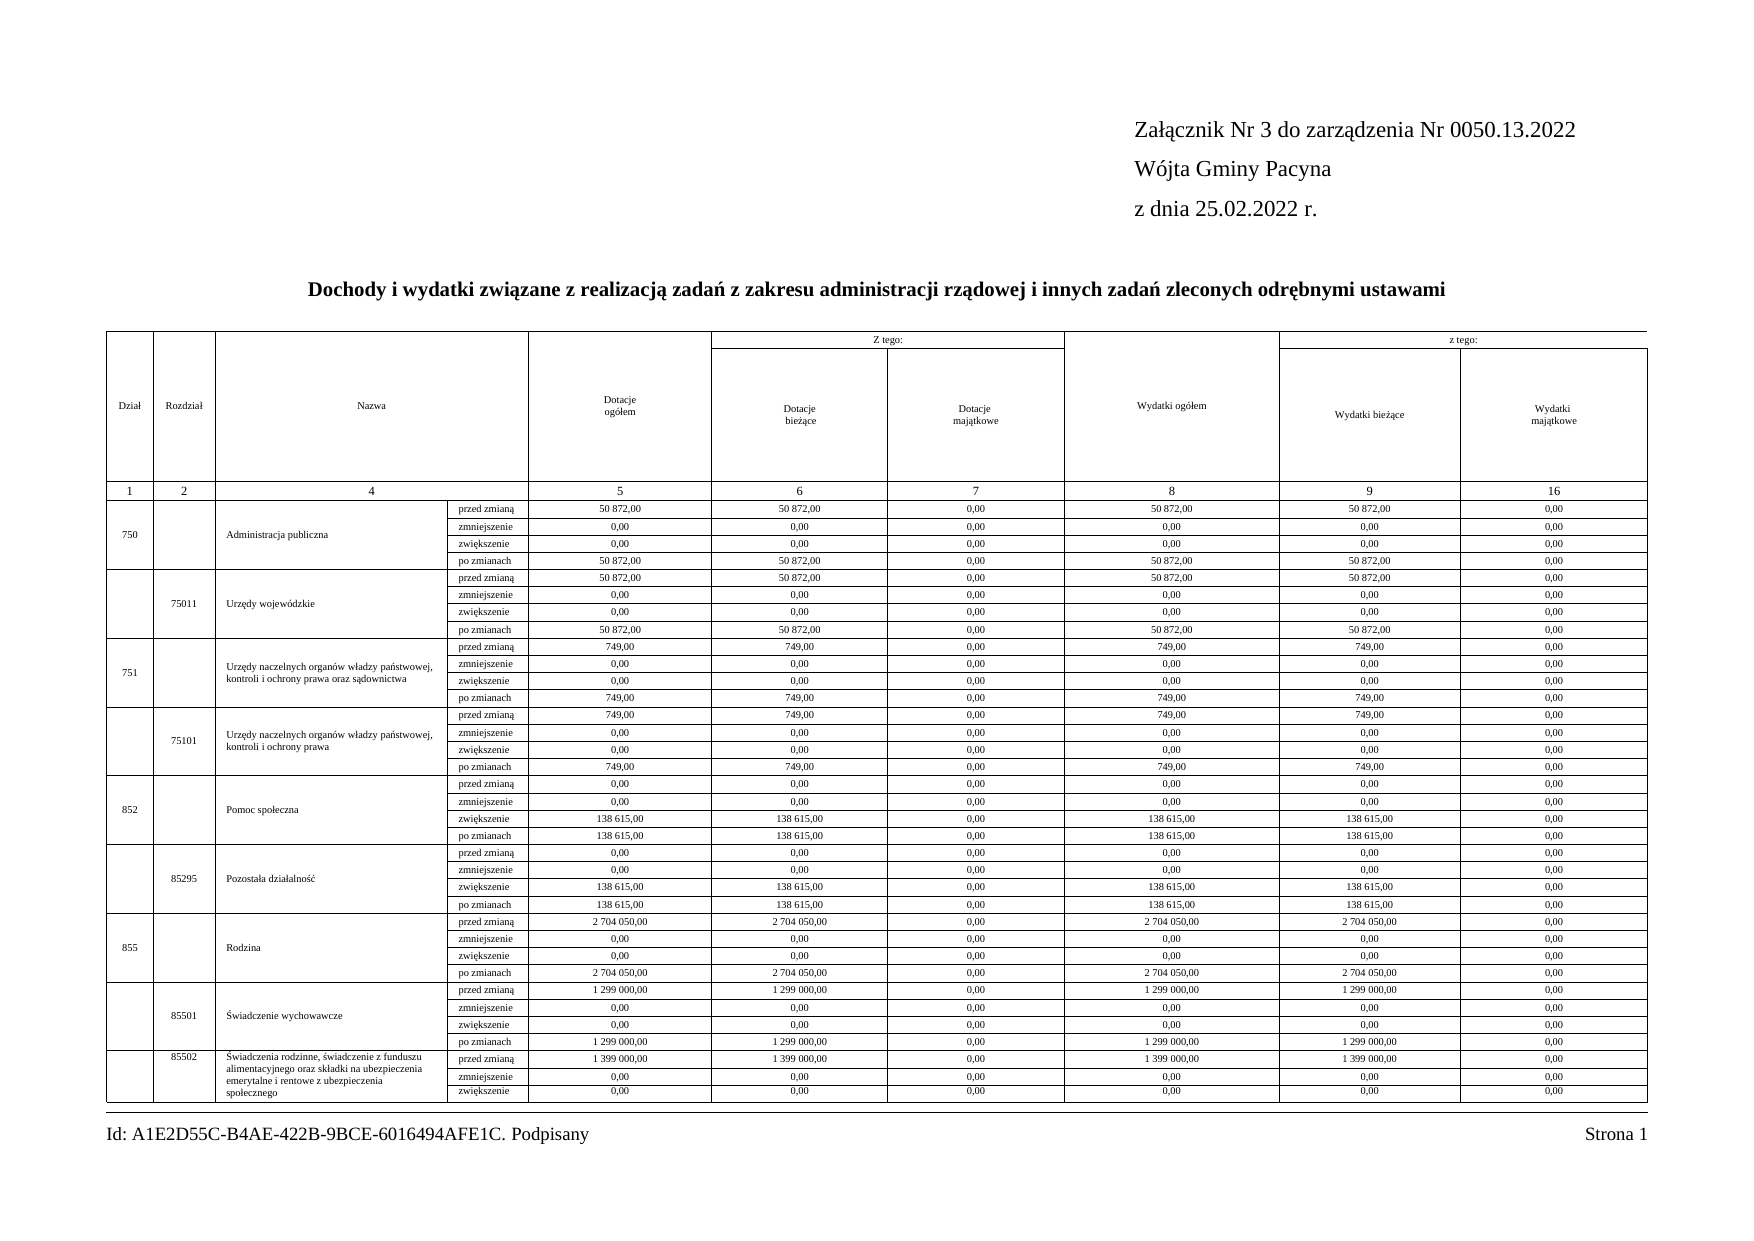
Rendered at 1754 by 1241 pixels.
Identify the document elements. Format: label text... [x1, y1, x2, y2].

table_cell po zmianach [448, 1034, 528, 1050]
table_cell zwiększenie [448, 948, 528, 964]
table_cell 0,00 [1461, 845, 1647, 861]
table_cell 138 615,00 [1065, 828, 1279, 844]
table_cell [107, 570, 153, 638]
table_cell 138 615,00 [529, 879, 711, 896]
table_cell 0,00 [1461, 828, 1647, 844]
table_cell 0,00 [1065, 1017, 1279, 1033]
table_cell 2 704 050,00 [1280, 965, 1460, 981]
table_cell 0,00 [529, 742, 711, 758]
table_cell 0,00 [1461, 656, 1647, 672]
table_cell 6 [712, 482, 887, 500]
table_cell 749,00 [529, 708, 711, 724]
table_cell 0,00 [529, 519, 711, 534]
table_cell 0,00 [888, 931, 1064, 947]
table_cell 0,00 [529, 587, 711, 603]
table_cell 0,00 [1065, 604, 1279, 621]
table_cell z tego: [1280, 331, 1648, 348]
table_cell przed zmianą [448, 639, 528, 655]
table_cell 0,00 [1065, 656, 1279, 672]
table_cell 0,00 [888, 1069, 1064, 1084]
table_cell 138 615,00 [712, 879, 887, 896]
table_cell przed zmianą [448, 776, 528, 792]
table_cell 0,00 [712, 742, 887, 758]
table_cell 0,00 [888, 1034, 1064, 1050]
table_cell 2 704 050,00 [712, 914, 887, 930]
table_cell 0,00 [1461, 519, 1647, 534]
table_cell przed zmianą [448, 708, 528, 724]
table_cell 50 872,00 [712, 622, 887, 638]
table_cell 0,00 [712, 845, 887, 861]
table_cell zwiększenie [448, 811, 528, 827]
table_cell przed zmianą [448, 983, 528, 999]
table_cell Świadczenia rodzinne, świadczenie z funduszu alimentacyjnego oraz składki na ubezpieczenia emerytalne i rentowe z ubezpieczenia społecznego [216, 1051, 447, 1102]
table_cell 0,00 [888, 759, 1064, 775]
table_cell Rodzina [216, 914, 447, 981]
table_cell 0,00 [1280, 656, 1460, 672]
table_cell 0,00 [1461, 862, 1647, 878]
table_cell Świadczenie wychowawcze [216, 983, 447, 1050]
table_cell 0,00 [529, 536, 711, 552]
table_cell po zmianach [448, 690, 528, 706]
table_cell 5 [529, 482, 711, 500]
table_cell 0,00 [1065, 742, 1279, 758]
table_cell po zmianach [448, 897, 528, 913]
table_cell 749,00 [1280, 639, 1460, 655]
table_cell przed zmianą [448, 570, 528, 586]
table_cell 138 615,00 [529, 828, 711, 844]
table_cell 2 704 050,00 [1280, 914, 1460, 930]
table_cell 0,00 [1461, 776, 1647, 792]
table_cell 50 872,00 [529, 501, 711, 517]
table_cell 1 299 000,00 [1065, 983, 1279, 999]
table_cell 0,00 [1065, 862, 1279, 878]
table_cell 1 299 000,00 [712, 1034, 887, 1050]
table_cell 50 872,00 [712, 501, 887, 517]
table_cell 2 704 050,00 [529, 965, 711, 981]
table_cell 0,00 [888, 1000, 1064, 1016]
table_cell 0,00 [888, 879, 1064, 896]
table_cell 0,00 [1461, 879, 1647, 896]
table_cell 0,00 [529, 604, 711, 621]
table_cell 50 872,00 [1065, 622, 1279, 638]
table_cell 75101 [154, 708, 215, 775]
table_cell 0,00 [888, 553, 1064, 569]
table_cell 0,00 [1461, 759, 1647, 775]
table_cell 0,00 [529, 1069, 711, 1084]
table_cell 1 [107, 482, 153, 500]
table_cell 0,00 [888, 948, 1064, 964]
table_cell po zmianach [448, 553, 528, 569]
table_cell 749,00 [1065, 759, 1279, 775]
table_cell 855 [107, 914, 153, 981]
table_cell po zmianach [448, 622, 528, 638]
table_cell 0,00 [888, 862, 1064, 878]
table_cell 0,00 [712, 948, 887, 964]
table_cell 138 615,00 [529, 811, 711, 827]
table_cell Wydatki bieżące [1280, 349, 1460, 481]
table_cell zwiększenie [448, 536, 528, 552]
table_cell 138 615,00 [1280, 897, 1460, 913]
table_cell 0,00 [1461, 725, 1647, 741]
table_cell Pomoc społeczna [216, 776, 447, 844]
table_cell zwiększenie [448, 1017, 528, 1033]
table_cell 1 299 000,00 [1280, 1034, 1460, 1050]
table_cell zwiększenie [448, 742, 528, 758]
table_cell 2 704 050,00 [529, 914, 711, 930]
table_cell 0,00 [1280, 1017, 1460, 1033]
table_cell 0,00 [1065, 794, 1279, 809]
table_cell po zmianach [448, 759, 528, 775]
table_cell 1 399 000,00 [1065, 1051, 1279, 1067]
table_cell 50 872,00 [1280, 553, 1460, 569]
table_cell 1 399 000,00 [712, 1051, 887, 1067]
table_cell 0,00 [1461, 622, 1647, 638]
table_cell 0,00 [1280, 519, 1460, 534]
table_cell 0,00 [888, 742, 1064, 758]
table_cell 0,00 [712, 931, 887, 947]
table_cell 0,00 [1280, 725, 1460, 741]
table_cell 138 615,00 [712, 897, 887, 913]
table_cell 0,00 [529, 1000, 711, 1016]
table_cell 0,00 [712, 862, 887, 878]
table_cell 4 [216, 482, 528, 500]
table_cell 0,00 [712, 656, 887, 672]
table_cell 0,00 [888, 708, 1064, 724]
table_cell 138 615,00 [1065, 897, 1279, 913]
table_cell zmniejszenie [448, 794, 528, 809]
table_cell 0,00 [712, 519, 887, 534]
table_cell 0,00 [888, 656, 1064, 672]
table_cell 0,00 [888, 897, 1064, 913]
table_cell 50 872,00 [712, 570, 887, 586]
table_cell 0,00 [529, 845, 711, 861]
table_cell 9 [1280, 482, 1460, 500]
table_cell 0,00 [888, 828, 1064, 844]
table_cell [154, 776, 215, 844]
table_cell 50 872,00 [1280, 622, 1460, 638]
table_cell 0,00 [712, 587, 887, 603]
table_cell 0,00 [712, 776, 887, 792]
table_cell 85502 [154, 1051, 215, 1102]
table_cell 50 872,00 [1065, 570, 1279, 586]
table_cell 138 615,00 [712, 828, 887, 844]
table_cell 138 615,00 [1280, 811, 1460, 827]
table_cell 0,00 [529, 656, 711, 672]
table_cell 50 872,00 [1065, 501, 1279, 517]
table_cell zmniejszenie [448, 725, 528, 741]
table_cell 0,00 [1461, 1051, 1647, 1067]
table_cell Urzędy naczelnych organów władzy państwowej, kontroli i ochrony prawa oraz sądownictwa [216, 639, 447, 706]
table_cell Dział [107, 332, 153, 481]
table_cell 0,00 [1461, 639, 1647, 655]
table_cell 0,00 [888, 914, 1064, 930]
table_cell 0,00 [529, 948, 711, 964]
table_cell 0,00 [1461, 708, 1647, 724]
table_cell przed zmianą [448, 501, 528, 517]
table_cell 0,00 [1065, 1069, 1279, 1084]
table_cell zmniejszenie [448, 1069, 528, 1084]
table_cell 0,00 [1065, 587, 1279, 603]
table_cell 16 [1461, 482, 1647, 500]
table_cell 50 872,00 [529, 553, 711, 569]
table_cell zwiększenie [448, 879, 528, 896]
table_cell 749,00 [712, 708, 887, 724]
table_cell 0,00 [529, 725, 711, 741]
table_cell [107, 845, 153, 913]
table_cell 0,00 [1065, 519, 1279, 534]
table_cell 0,00 [1461, 570, 1647, 586]
table_cell 85501 [154, 983, 215, 1050]
table_cell 0,00 [1461, 914, 1647, 930]
table_cell 1 299 000,00 [529, 983, 711, 999]
table_cell 138 615,00 [1280, 879, 1460, 896]
table_cell 0,00 [1280, 742, 1460, 758]
table_cell 0,00 [1461, 690, 1647, 706]
table_cell 0,00 [529, 862, 711, 878]
table_cell 0,00 [1461, 1017, 1647, 1033]
table_cell 138 615,00 [529, 897, 711, 913]
table_cell zmniejszenie [448, 519, 528, 534]
table_cell 50 872,00 [529, 570, 711, 586]
table_cell 0,00 [1461, 553, 1647, 569]
table_cell 0,00 [1065, 845, 1279, 861]
table_cell 0,00 [1280, 1069, 1460, 1084]
table_cell 0,00 [529, 1017, 711, 1033]
table_cell 50 872,00 [529, 622, 711, 638]
table_cell 0,00 [888, 845, 1064, 861]
table_cell po zmianach [448, 828, 528, 844]
table_cell zmniejszenie [448, 1000, 528, 1016]
table_cell 0,00 [1461, 1034, 1647, 1050]
table_cell 0,00 [1461, 501, 1647, 517]
table_cell zwiększenie [448, 604, 528, 621]
table_cell 85295 [154, 845, 215, 913]
table_cell 50 872,00 [1065, 553, 1279, 569]
table_cell 0,00 [1280, 536, 1460, 552]
table_cell 0,00 [712, 673, 887, 689]
table_cell 0,00 [1461, 931, 1647, 947]
table_cell 0,00 [712, 1069, 887, 1084]
table_cell 50 872,00 [1280, 570, 1460, 586]
table_cell 0,00 [1461, 1000, 1647, 1016]
table_cell 749,00 [1065, 690, 1279, 706]
table_cell 0,00 [712, 1017, 887, 1033]
table_cell 0,00 [1065, 673, 1279, 689]
table_cell 50 872,00 [1280, 501, 1460, 517]
table_cell 0,00 [888, 983, 1064, 999]
table_cell 0,00 [712, 794, 887, 809]
table_cell 1 399 000,00 [1280, 1051, 1460, 1067]
table_cell Administracja publiczna [216, 501, 447, 569]
table_cell 0,00 [1461, 673, 1647, 689]
table_cell 749,00 [1280, 690, 1460, 706]
table_cell Wydatki majątkowe [1461, 349, 1647, 481]
table_cell zwiększenie [448, 1086, 528, 1102]
table_cell 138 615,00 [1280, 828, 1460, 844]
table_cell 0,00 [712, 1086, 887, 1102]
table_cell 0,00 [1280, 604, 1460, 621]
table_cell Pozostała działalność [216, 845, 447, 913]
table_cell 2 [154, 482, 215, 500]
table_cell 2 704 050,00 [1065, 914, 1279, 930]
table_cell 75011 [154, 570, 215, 638]
table_cell 0,00 [1461, 965, 1647, 981]
table_cell 0,00 [1280, 776, 1460, 792]
table_cell przed zmianą [448, 1051, 528, 1067]
table_cell 749,00 [1280, 708, 1460, 724]
table_cell 138 615,00 [712, 811, 887, 827]
table_cell 138 615,00 [1065, 879, 1279, 896]
table_cell 0,00 [529, 776, 711, 792]
table_cell 0,00 [888, 690, 1064, 706]
table_cell 749,00 [1280, 759, 1460, 775]
table_cell 0,00 [1461, 742, 1647, 758]
table_cell 0,00 [1065, 536, 1279, 552]
table_cell Wydatki ogółem [1065, 332, 1279, 481]
table_cell 0,00 [888, 1017, 1064, 1033]
table_cell 852 [107, 776, 153, 844]
table_cell 0,00 [1461, 536, 1647, 552]
table_cell 0,00 [529, 794, 711, 809]
table_cell 0,00 [529, 673, 711, 689]
table_cell 0,00 [712, 536, 887, 552]
table_cell 0,00 [1461, 794, 1647, 809]
table_cell 0,00 [1280, 845, 1460, 861]
table_cell 0,00 [1461, 948, 1647, 964]
table_cell 0,00 [1461, 811, 1647, 827]
table_cell 0,00 [888, 1051, 1064, 1067]
table_cell przed zmianą [448, 914, 528, 930]
table_cell 0,00 [888, 570, 1064, 586]
table_cell 0,00 [1065, 776, 1279, 792]
table_cell po zmianach [448, 965, 528, 981]
table_header Dochody i wydatki związane z realizacją zadań z zakresu administracji rządowej i innych zadań zleconych odrębnymi ustawami [106, 247, 1648, 331]
table_cell 0,00 [888, 587, 1064, 603]
table_cell 0,00 [1461, 1086, 1647, 1102]
table_cell 0,00 [1280, 948, 1460, 964]
table_cell 1 399 000,00 [529, 1051, 711, 1067]
table_cell [154, 501, 215, 569]
table_cell 0,00 [1280, 794, 1460, 809]
table_cell 0,00 [529, 931, 711, 947]
table_cell Dotacje ogółem [529, 332, 711, 481]
table_cell zwiększenie [448, 673, 528, 689]
table_cell [154, 914, 215, 981]
table_cell Rozdział [154, 332, 215, 481]
table_cell 749,00 [712, 759, 887, 775]
table_cell 0,00 [888, 519, 1064, 534]
table_cell zmniejszenie [448, 587, 528, 603]
table_cell 0,00 [1065, 1086, 1279, 1102]
table_cell [154, 639, 215, 706]
table_cell 0,00 [888, 725, 1064, 741]
table_cell Dotacje majątkowe [888, 349, 1064, 481]
table_cell 1 299 000,00 [529, 1034, 711, 1050]
table_cell 0,00 [712, 604, 887, 621]
text Załącznik Nr 3 do zarządzenia Nr 0050.13.2022 Wójta Gminy Pacyna z dnia 25.02.2022 r. [1134, 116, 1648, 221]
table_cell 0,00 [1065, 948, 1279, 964]
table_cell 749,00 [1065, 708, 1279, 724]
table_cell 749,00 [529, 759, 711, 775]
table_cell [107, 983, 153, 1050]
table_cell 0,00 [1065, 931, 1279, 947]
table_cell 0,00 [1461, 1069, 1647, 1084]
table_cell zmniejszenie [448, 931, 528, 947]
table_cell 749,00 [1065, 639, 1279, 655]
table_cell 0,00 [529, 1086, 711, 1102]
table_cell 0,00 [1461, 897, 1647, 913]
table_cell Nazwa [216, 332, 528, 481]
table_cell 138 615,00 [1065, 811, 1279, 827]
table_cell 0,00 [1461, 604, 1647, 621]
table_cell [107, 1051, 153, 1102]
table_cell 2 704 050,00 [712, 965, 887, 981]
table_cell 0,00 [888, 965, 1064, 981]
table_cell Urzędy wojewódzkie [216, 570, 447, 638]
table_cell 749,00 [712, 690, 887, 706]
table_cell 0,00 [888, 811, 1064, 827]
table_cell 2 704 050,00 [1065, 965, 1279, 981]
table_cell 0,00 [888, 622, 1064, 638]
table_cell 1 299 000,00 [712, 983, 887, 999]
table_cell Z tego: [712, 332, 1064, 348]
table_cell [107, 708, 153, 775]
table_cell zmniejszenie [448, 862, 528, 878]
table_cell 0,00 [712, 1000, 887, 1016]
table_cell 0,00 [1065, 725, 1279, 741]
table_cell 7 [888, 482, 1064, 500]
table_cell 749,00 [529, 639, 711, 655]
table_cell 0,00 [888, 776, 1064, 792]
table_cell 749,00 [529, 690, 711, 706]
table_cell 8 [1065, 482, 1279, 500]
table_cell 0,00 [888, 536, 1064, 552]
table_cell 50 872,00 [712, 553, 887, 569]
table_cell 1 299 000,00 [1280, 983, 1460, 999]
table_cell 0,00 [888, 604, 1064, 621]
table_cell 750 [107, 501, 153, 569]
table_cell 0,00 [1280, 1086, 1460, 1102]
table_cell 0,00 [1280, 587, 1460, 603]
table_cell 0,00 [1461, 983, 1647, 999]
table_cell 0,00 [1280, 673, 1460, 689]
table_cell 749,00 [712, 639, 887, 655]
table_cell 0,00 [888, 794, 1064, 809]
table_cell 751 [107, 639, 153, 706]
table_cell 0,00 [712, 725, 887, 741]
table_cell 0,00 [1280, 1000, 1460, 1016]
table_cell Dotacje bieżące [712, 349, 887, 481]
table_cell 0,00 [888, 1086, 1064, 1102]
table_cell 0,00 [1065, 1000, 1279, 1016]
table_cell Urzędy naczelnych organów władzy państwowej, kontroli i ochrony prawa [216, 708, 447, 775]
table_cell 0,00 [888, 673, 1064, 689]
table_cell 0,00 [1280, 862, 1460, 878]
table_cell 0,00 [1280, 931, 1460, 947]
table_cell 0,00 [888, 501, 1064, 517]
table_cell 1 299 000,00 [1065, 1034, 1279, 1050]
table_cell przed zmianą [448, 845, 528, 861]
table_cell 0,00 [1461, 587, 1647, 603]
table_cell 0,00 [888, 639, 1064, 655]
table_cell zmniejszenie [448, 656, 528, 672]
